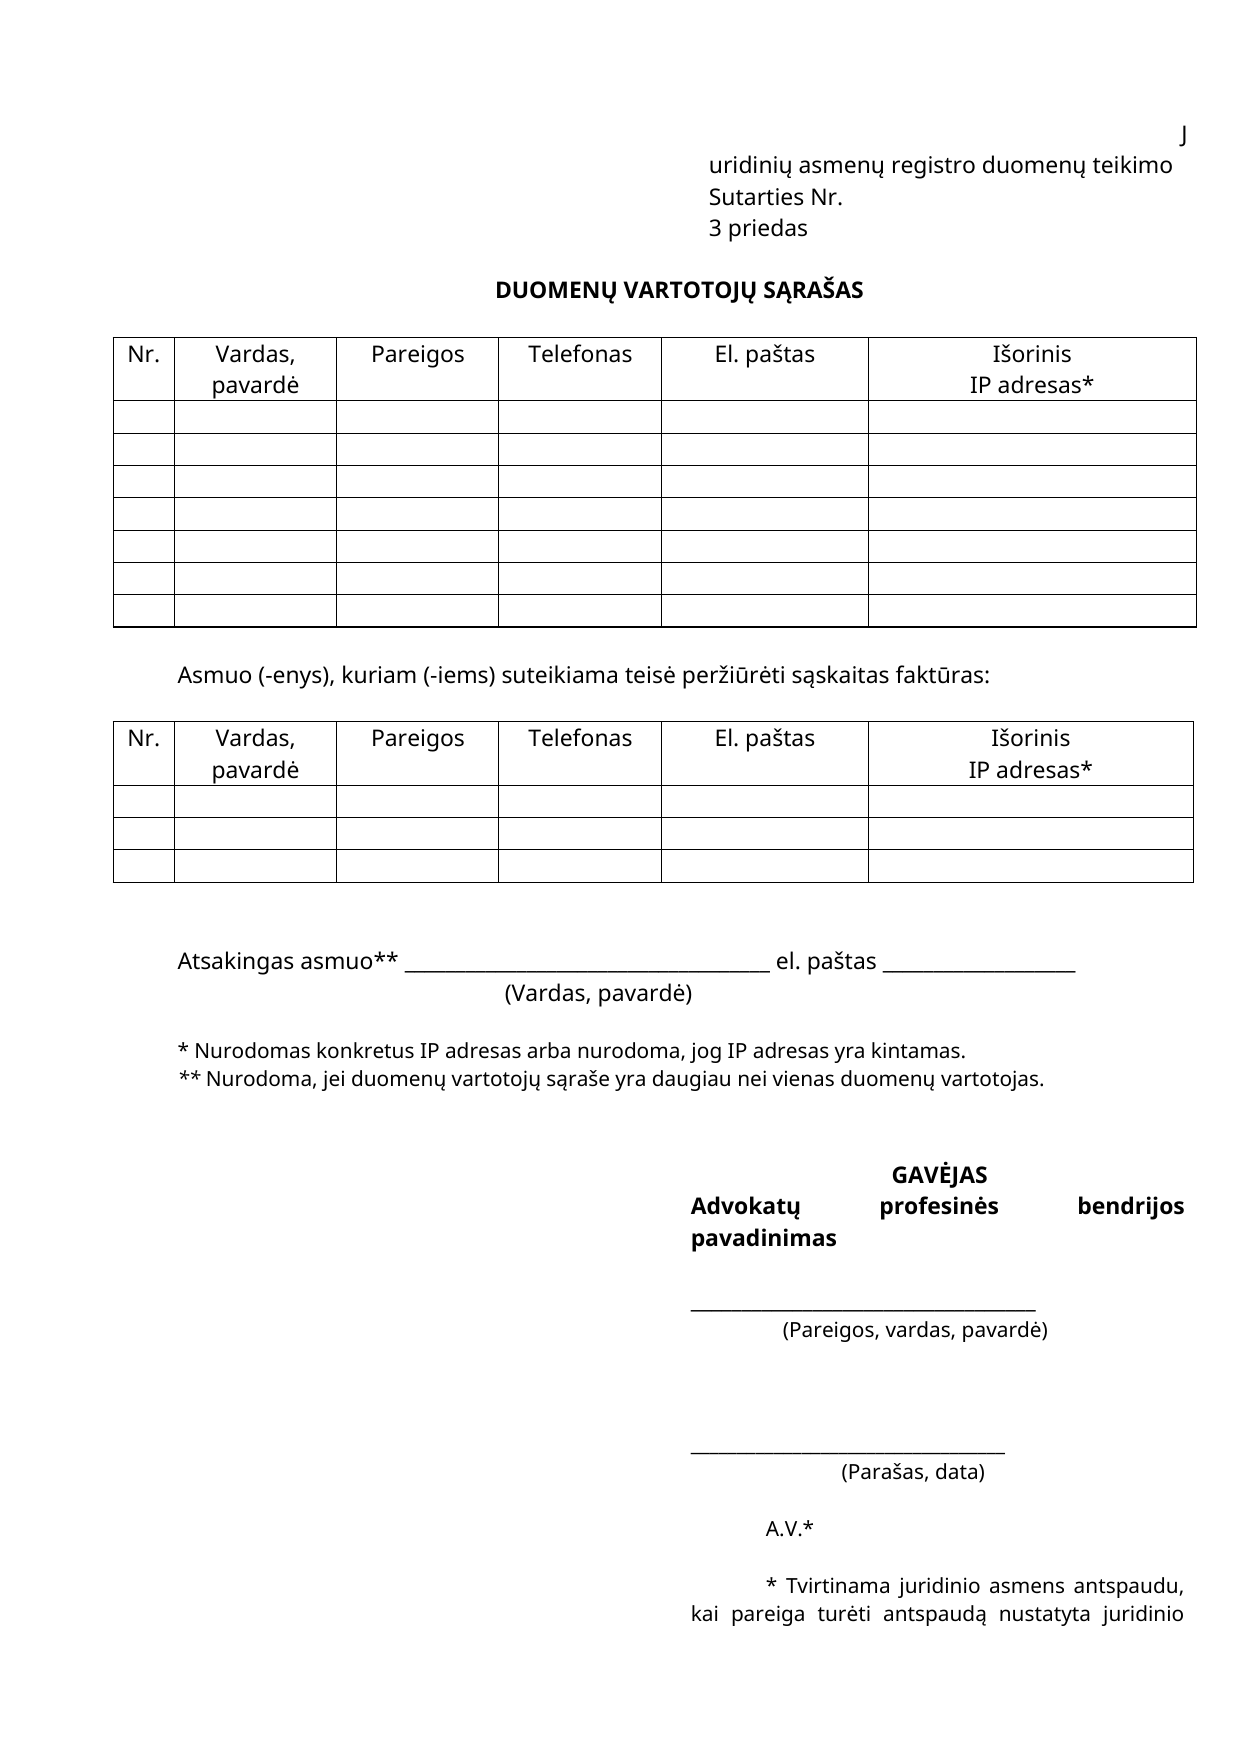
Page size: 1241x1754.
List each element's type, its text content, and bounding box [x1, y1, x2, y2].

table_header GAVĖJAS [679, 1153, 1196, 1190]
table_cell [499, 850, 661, 882]
table_cell [337, 818, 498, 849]
table_cell [114, 466, 174, 497]
table_cell [337, 401, 498, 433]
table_header El. paštas [662, 722, 868, 785]
table_header Pareigos [337, 338, 498, 400]
table_header Vardas, pavardė [175, 338, 336, 400]
table_cell [499, 466, 661, 497]
text 3 priedas [177, 212, 1181, 243]
table_cell [337, 498, 498, 529]
table_cell [869, 401, 1196, 433]
table_cell [175, 818, 336, 849]
table_cell [662, 401, 868, 433]
table_cell [337, 563, 498, 594]
table_cell [114, 498, 174, 529]
table_cell [662, 466, 868, 497]
table_cell [662, 563, 868, 594]
table_cell [337, 786, 498, 817]
table_header El. paštas [662, 338, 868, 400]
table_cell [662, 434, 868, 465]
table_header Telefonas [499, 722, 661, 785]
table_cell [869, 563, 1196, 594]
table_cell [114, 595, 174, 626]
table_header Telefonas [499, 338, 661, 400]
table_cell [869, 786, 1193, 817]
table_cell [499, 531, 661, 562]
table_cell Advokatų profesinės bendrijos pavadinimas __________________________________ (Pareigos, vardas, pavardė) [679, 1190, 1196, 1344]
table_header Išorinis IP adresas* [869, 722, 1193, 785]
table_cell [337, 434, 498, 465]
table_cell [499, 563, 661, 594]
table_cell [175, 563, 336, 594]
table_header Nr. [114, 338, 174, 400]
table_header Nr. [114, 722, 174, 785]
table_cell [679, 1344, 1196, 1628]
text Asmuo (-enys), kuriam (-iems) suteikiama teisė peržiūrėti sąskaitas faktūras: [177, 659, 1181, 690]
table_cell [175, 850, 336, 882]
table_cell [175, 466, 336, 497]
table_header Pareigos [337, 722, 498, 785]
text * Nurodomas konkretus IP adresas arba nurodoma, jog IP adresas yra kintamas. [177, 1036, 1181, 1064]
table_cell [114, 531, 174, 562]
table_cell [662, 498, 868, 529]
table_cell [662, 595, 868, 626]
table_cell [337, 850, 498, 882]
table_cell [175, 786, 336, 817]
table_cell [175, 401, 336, 433]
table_cell [175, 531, 336, 562]
table_cell [175, 498, 336, 529]
table_cell [869, 434, 1196, 465]
table_cell [499, 786, 661, 817]
table_cell [499, 595, 661, 626]
table_cell [499, 498, 661, 529]
table_cell [114, 563, 174, 594]
table_cell [869, 531, 1196, 562]
table_header Išorinis IP adresas* [869, 338, 1196, 400]
table_cell [114, 786, 174, 817]
text Juridinių asmenų registro duomenų teikimo [709, 118, 1181, 181]
table_header Vardas, pavardė [175, 722, 336, 785]
table_cell [869, 850, 1193, 882]
table_cell [662, 531, 868, 562]
table_cell [499, 401, 661, 433]
table_cell [337, 466, 498, 497]
table_cell [869, 466, 1196, 497]
table_cell [499, 818, 661, 849]
table_cell [662, 786, 868, 817]
table_cell [114, 434, 174, 465]
table_cell [499, 434, 661, 465]
text (Vardas, pavardė) [177, 976, 1181, 1008]
text Sutarties Nr. [177, 181, 1181, 212]
table_cell [869, 818, 1193, 849]
table_cell [662, 818, 868, 849]
table_cell [175, 434, 336, 465]
table_cell [337, 595, 498, 626]
table_cell [869, 498, 1196, 529]
table_cell [175, 595, 336, 626]
text Atsakingas asmuo** ____________________________________ el. paštas ___________________ [177, 945, 1181, 976]
table_cell [114, 401, 174, 433]
table_cell [114, 818, 174, 849]
text ** Nurodoma, jei duomenų vartotojų sąraše yra daugiau nei vienas duomenų vartotojas. [177, 1064, 1181, 1093]
table_cell [662, 850, 868, 882]
text DUOMENŲ VARTOTOJŲ SĄRAŠAS [177, 274, 1181, 306]
table_cell [337, 531, 498, 562]
table_cell [114, 850, 174, 882]
table_cell [869, 595, 1196, 626]
